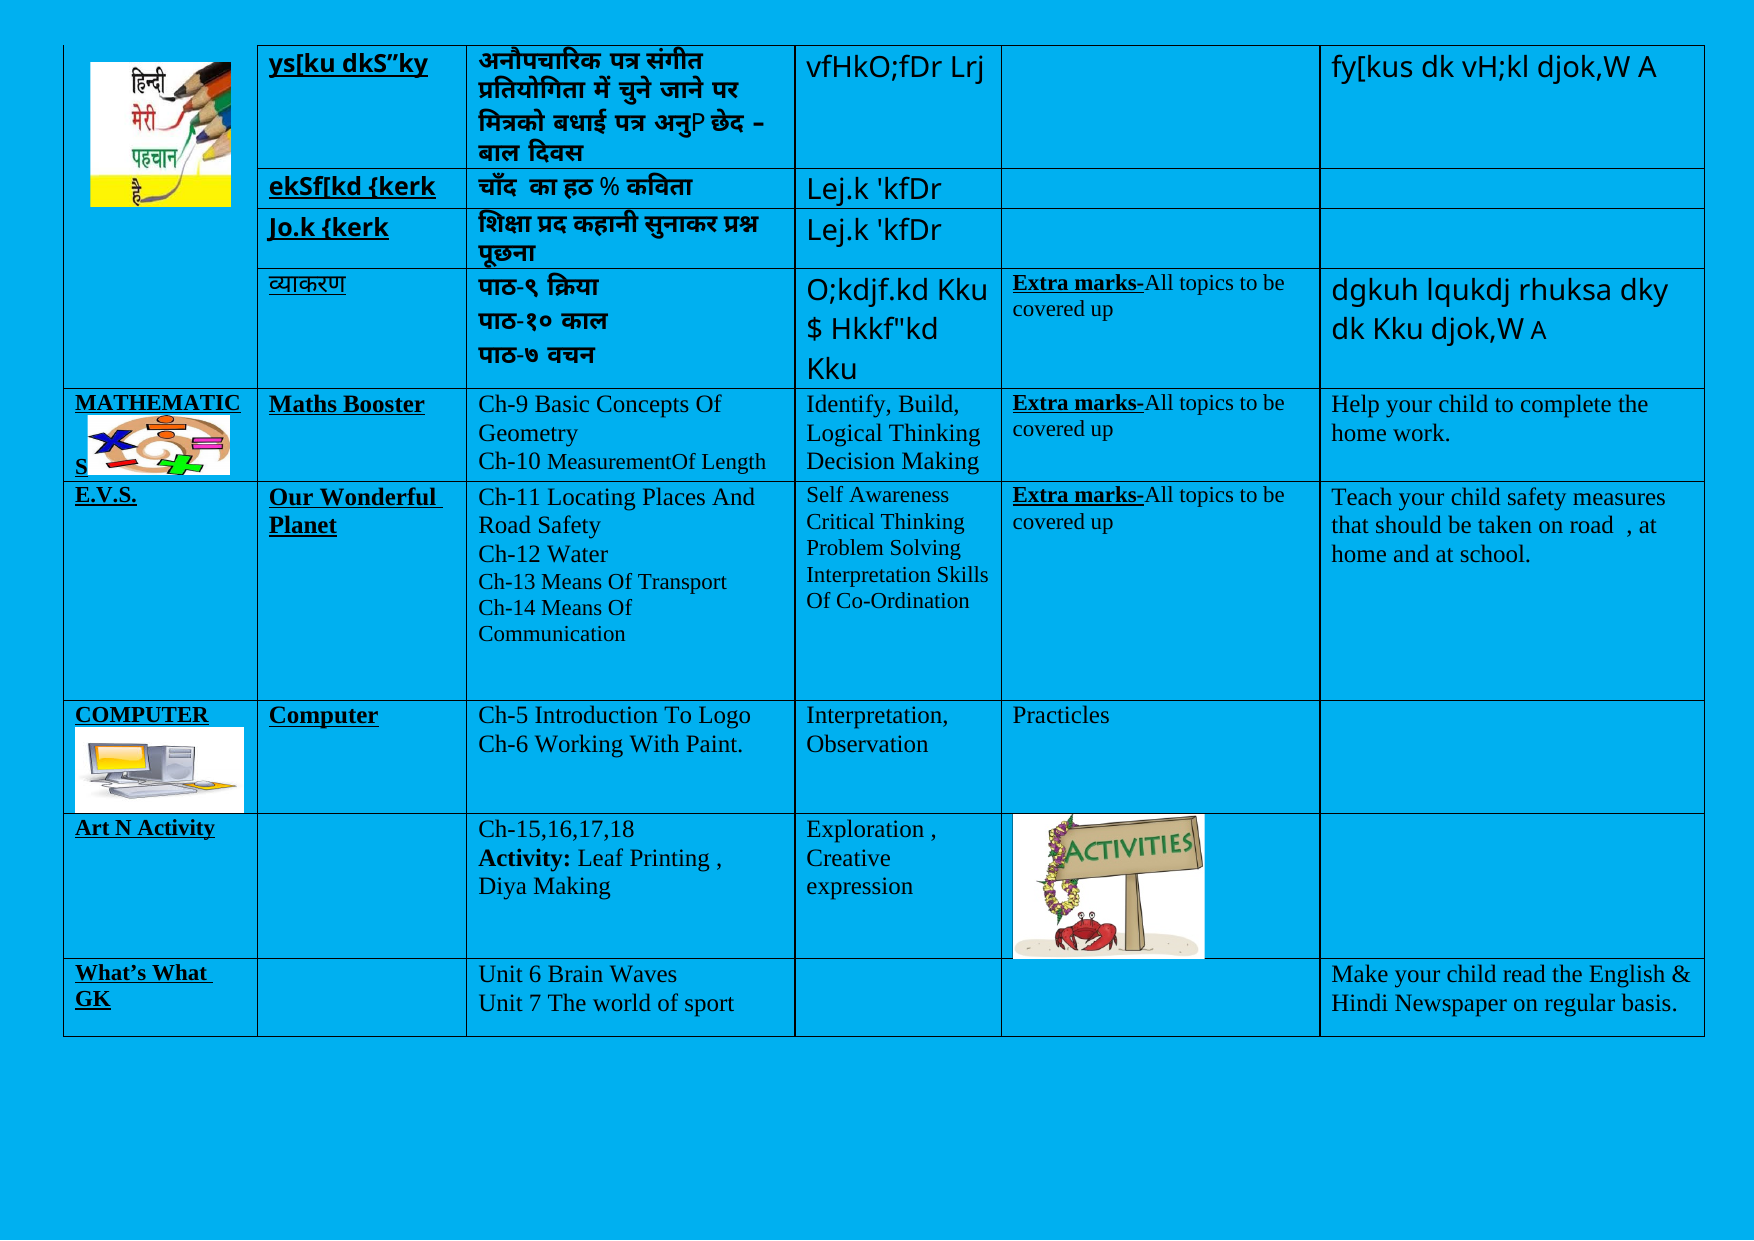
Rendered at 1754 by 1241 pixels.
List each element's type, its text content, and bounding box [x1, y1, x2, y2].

table_cell व्याकरण [258, 269, 466, 388]
table_cell [1321, 209, 1704, 268]
table_cell ekSf[kd {kerk [258, 169, 466, 208]
table_cell चाँद का हठ % कविता [467, 169, 794, 208]
table_cell Extra marks-All topics to be covered up [1002, 269, 1319, 388]
table_cell Exploration , Creative expression [796, 814, 1001, 958]
table_cell [1002, 814, 1012, 958]
table_cell Ch-15,16,17,18 Activity: Leaf Printing , Diya Making [467, 814, 794, 958]
table_cell Jo.k {kerk [258, 209, 466, 268]
table_cell O;kdjf.kd Kku $ Hkkf"kd Kku [796, 269, 1001, 388]
table_cell Lej.k 'kfDr [796, 209, 1001, 268]
table_cell dgkuh lqukdj rhuksa dky dk Kku djok,W A [1321, 269, 1704, 388]
table_cell Ch-11 Locating Places And Road Safety Ch-12 Water Ch-13 Means Of Transport Ch-14 Means Of Communication [467, 482, 794, 699]
table_cell Lej.k 'kfDr [796, 169, 1001, 208]
table_cell E.V.S. [64, 482, 257, 699]
table_header [1002, 46, 1319, 168]
table_cell Our Wonderful Planet [258, 482, 466, 699]
table_cell Interpretation, Observation [796, 701, 1001, 813]
picture [88, 416, 229, 474]
table_header fy[kus dk vH;kl djok,W A [1321, 46, 1704, 168]
table_cell Self Awareness Critical Thinking Problem Solving Interpretation Skills Of Co-Ordination [796, 482, 1001, 699]
table_cell Extra marks-All topics to be covered up [1002, 482, 1319, 699]
picture [76, 728, 243, 813]
table_cell Ch-9 Basic Concepts Of Geometry Ch-10 MeasurementOf Length [467, 389, 794, 481]
table_header [64, 45, 257, 388]
table_cell Practicles [1002, 701, 1319, 813]
table_cell Computer [258, 701, 466, 813]
table_cell [258, 814, 466, 958]
table_cell Ch-5 Introduction To Logo Ch-6 Working With Paint. [467, 701, 794, 813]
table_cell पाठ-९ क्रिया पाठ-१० काल पाठ-७ वचन [467, 269, 794, 388]
table_cell Extra marks-All topics to be covered up [1002, 389, 1319, 481]
table_cell [796, 959, 1001, 1036]
table_cell Help your child to complete the home work. [1321, 389, 1704, 481]
table_cell Teach your child safety measures that should be taken on road , at home and at school. [1321, 482, 1704, 699]
table_cell Unit 6 Brain Waves Unit 7 The world of sport [467, 959, 794, 1036]
picture [91, 63, 230, 206]
table_cell Make your child read the English & Hindi Newspaper on regular basis. [1321, 959, 1704, 1036]
table_cell [1321, 814, 1704, 958]
table_header ys[ku dkS”ky [258, 46, 466, 168]
table_cell Maths Booster [258, 389, 466, 481]
table_cell [258, 959, 466, 1036]
table_cell What’s What GK [64, 959, 257, 1036]
table_header vfHkO;fDr Lrj [796, 46, 1001, 168]
table_cell [1321, 169, 1704, 208]
table_cell Identify, Build, Logical Thinking Decision Making [796, 389, 1001, 481]
table_cell Art N Activity [64, 814, 257, 958]
table_cell COMPUTER [64, 701, 257, 813]
table_cell [1002, 959, 1319, 1036]
table_cell MATHEMATICS [64, 389, 257, 481]
table_header अनौपचारिक पत्र संगीत प्रतियोगिता में चुने जाने पर मित्रको बधाई पत्र अनुPछेद – बाल दिवस [467, 46, 794, 168]
table_cell [1321, 701, 1704, 813]
table_cell [1205, 814, 1319, 958]
picture [1014, 814, 1204, 958]
table_cell शिक्षा प्रद कहानी सुनाकर प्रश्न पूछना [467, 209, 794, 268]
table_cell [1002, 169, 1319, 208]
table_cell [1002, 209, 1319, 268]
